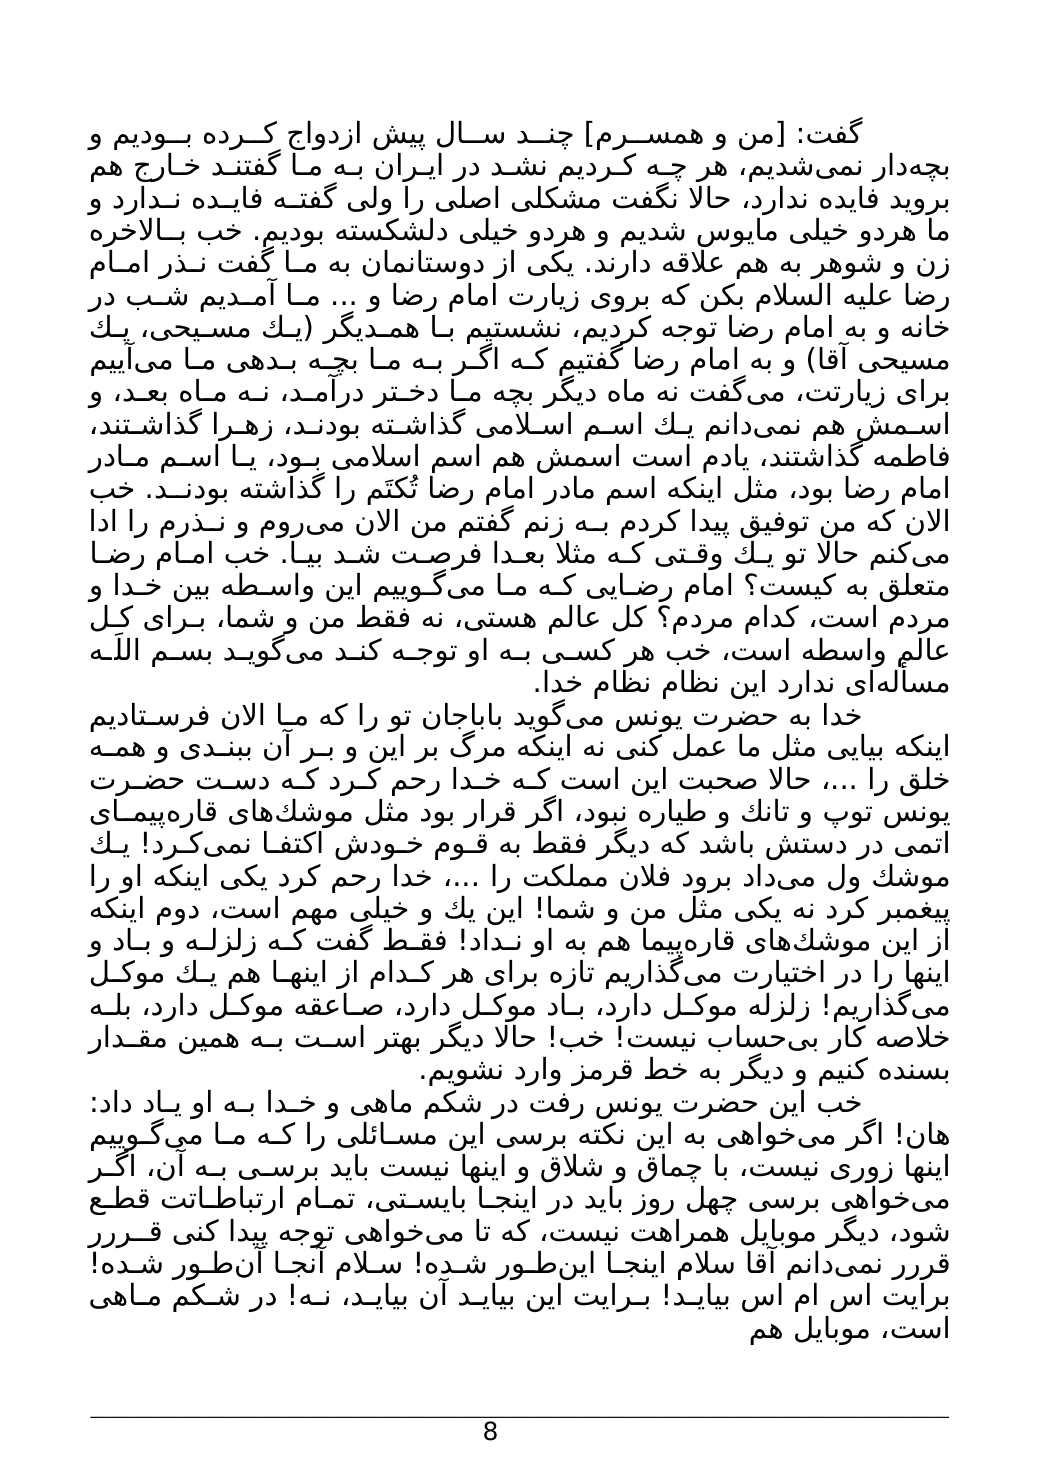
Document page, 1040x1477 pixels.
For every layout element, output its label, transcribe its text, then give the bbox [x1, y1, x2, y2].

text گفت: [من و همسرم‌] چند سال پیش ازدواج كرده بودیم و بچه‌دار نمی‌شدیم، هر چه كردیم نشد در ایران به ما گفتند خارج هم بروید فایده ندارد، حالا نگفت مشكلی اصلی را ولی گفته فایده ندارد و ما هردو خیلی مایوس شدیم و هردو خیلی دلشكسته بودیم. خب بالاخره زن و شوهر به هم علاقه دارند. یكی از دوستانمان به ما گفت نذر امام رضا علیه السلام بكن كه بروی زیارت امام رضا و ... ما آمدیم شب در خانه و به امام رضا توجه كردیم، نشستیم با همدیگر (یك مسیحی، یك مسیحی آقا) و به امام رضا گفتیم كه اگر به ما بچه بدهی ما می‌آییم برای زیارتت، می‌گفت نه ماه دیگر بچه ما دختر درآمد، نه ماه بعد، و اسمش هم نمی‌دانم یك اسم اسلامی گذاشته بودند، زهرا گذاشتند، فاطمه گذاشتند، یادم است اسمش هم اسم اسلامی بود، یا اسم مادر امام رضا بود، مثل اینكه اسم مادر امام رضا تُكتَم را گذاشته بودند. خب الان كه من توفیق پیدا كردم به زنم گفتم من الان می‌روم و نذرم را ادا می‌كنم حالا تو یك وقتی كه مثلا بعدا فرصت شد بیا. خب امام رضا متعلق به كیست؟ امام رضایی كه ما می‌گوییم این واسطه بین خدا و مردم است، كدام مردم؟ كل عالم هستی، نه فقط من و شما، برای كل عالم واسطه است، خب هر كسی به او توجه كند می‌گوید بسم اللَه مسأله‌ای ندارد این نظام نظام خدا. [89, 118, 951, 699]
text خب این حضرت یونس رفت در شكم ماهی و خدا به او یاد داد: هان! اگر می‌خواهی به این نكته برسی این مسائلی را كه ما می‌گوییم اینها زوری نیست، با چماق و شلاق و اینها نیست باید برسی به آن، اگر می‌خواهی برسی چهل روز باید در اینجا بایستی، تمام ارتباطاتت قطع شود، دیگر موبایل همراهت نیست، كه تا می‌خواهی توجه پیدا كنی قررر قررر نمی‌دانم آقا سلام اینجا این‌طور شده! سلام آنجا آن‌طور شده! برایت اس ام اس بیاید! برایت این بیاید آن بیاید، نه! در شكم ماهی است، موبایل هم‌ [89, 1087, 951, 1345]
text خدا به حضرت یونس می‌گوید باباجان تو را كه ما الان فرستادیم اینكه بیایی مثل ما عمل كنی نه اینكه مرگ بر این و بر آن ببندی و همه خلق را ...، حالا صحبت این است كه خدا رحم كرد كه دست حضرت یونس توپ و تانك و طیاره نبود، اگر قرار بود مثل موشك‌های قاره‌پیمای اتمی در دستش باشد كه دیگر فقط به قوم خودش اكتفا نمی‌كرد! یك موشك ول می‌داد برود فلان مملكت را ...، خدا رحم كرد یكی اینكه او را پیغمبر كرد نه یكی مثل من و شما! این یك و خیلی مهم است، دوم اینكه از این موشك‌های قاره‌پیما هم به او نداد! فقط گفت كه زلزله و باد و اینها را در اختیارت می‌گذاریم تازه برای هر كدام از اینها هم یك موكل می‌گذاریم! زلزله موكل دارد، باد موكل دارد، صاعقه موكل دارد، بله خلاصه كار بی‌حساب نیست! خب! حالا دیگر بهتر است به همین مقدار بسنده كنیم و دیگر به خط قرمز وارد نشویم. [89, 699, 951, 1087]
